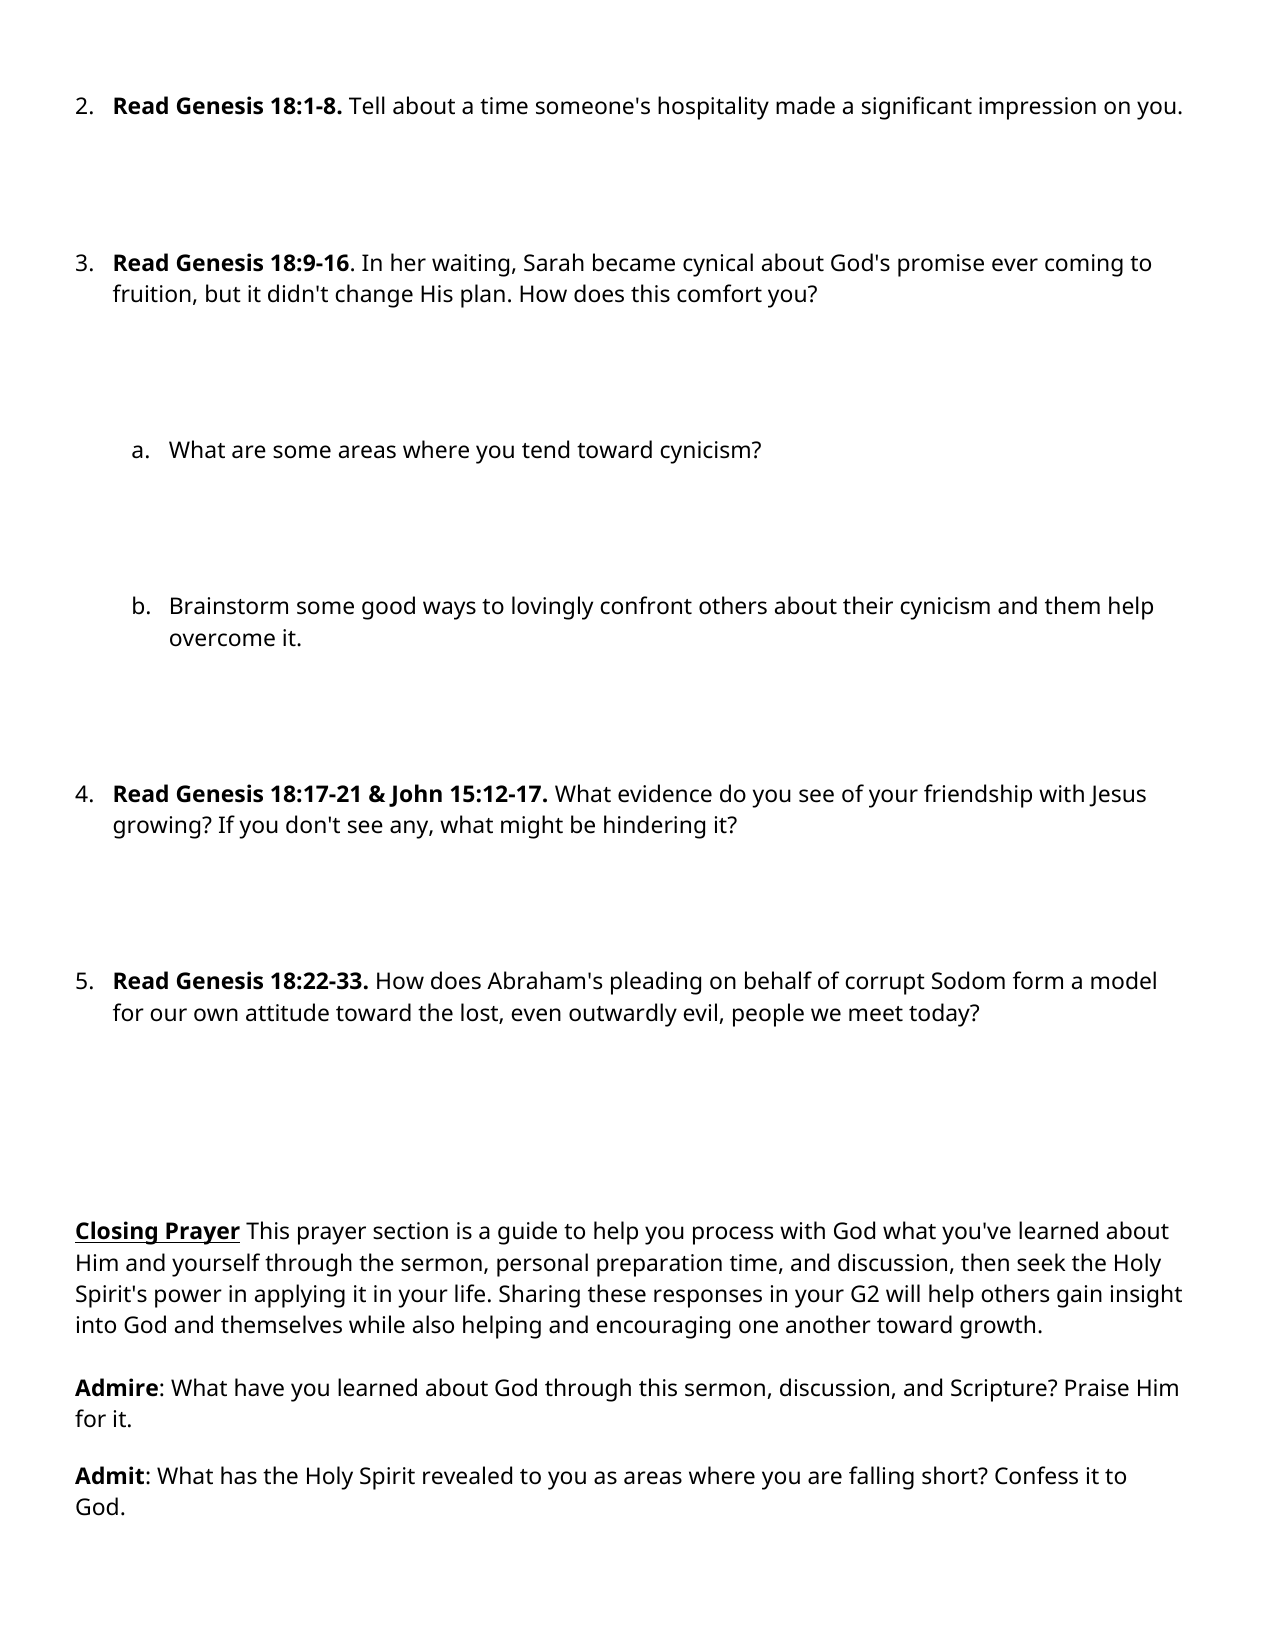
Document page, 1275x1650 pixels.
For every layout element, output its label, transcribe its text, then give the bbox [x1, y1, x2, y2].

text Admire: What have you learned about God through this sermon, discussion, and Scripture? Praise Him for it. [75, 1372, 1191, 1434]
list Read Genesis 18:17-21 & John 15:12-17. What evidence do you see of your friendship with Jesus growing? If you don't see any, what might be hindering it? [75, 778, 1191, 840]
list Read Genesis 18:22-33. How does Abraham's pleading on behalf of corrupt Sodom form a model for our own attitude toward the lost, even outwardly evil, people we meet today? [75, 965, 1191, 1028]
list Read Genesis 18:1-8. Tell about a time someone's hospitality made a significant impression on you. [75, 90, 1191, 122]
list Read Genesis 18:9-16. In her waiting, Sarah became cynical about God's promise ever coming to fruition, but it didn't change His plan. How does this comfort you? [75, 247, 1191, 309]
text Admit: What has the Holy Spirit revealed to you as areas where you are falling short? Confess it to God. [75, 1459, 1191, 1522]
list What are some areas where you tend toward cynicism? [131, 434, 1191, 465]
list Brainstorm some good ways to lovingly confront others about their cynicism and them help overcome it. [131, 590, 1191, 653]
text Closing Prayer This prayer section is a guide to help you process with God what you've learned about Him and yourself through the sermon, personal preparation time, and discussion, then seek the Holy Spirit's power in applying it in your life. Sharing these responses in your G2 will help others gain insight into God and themselves while also helping and encouraging one another toward growth. [75, 1215, 1191, 1340]
